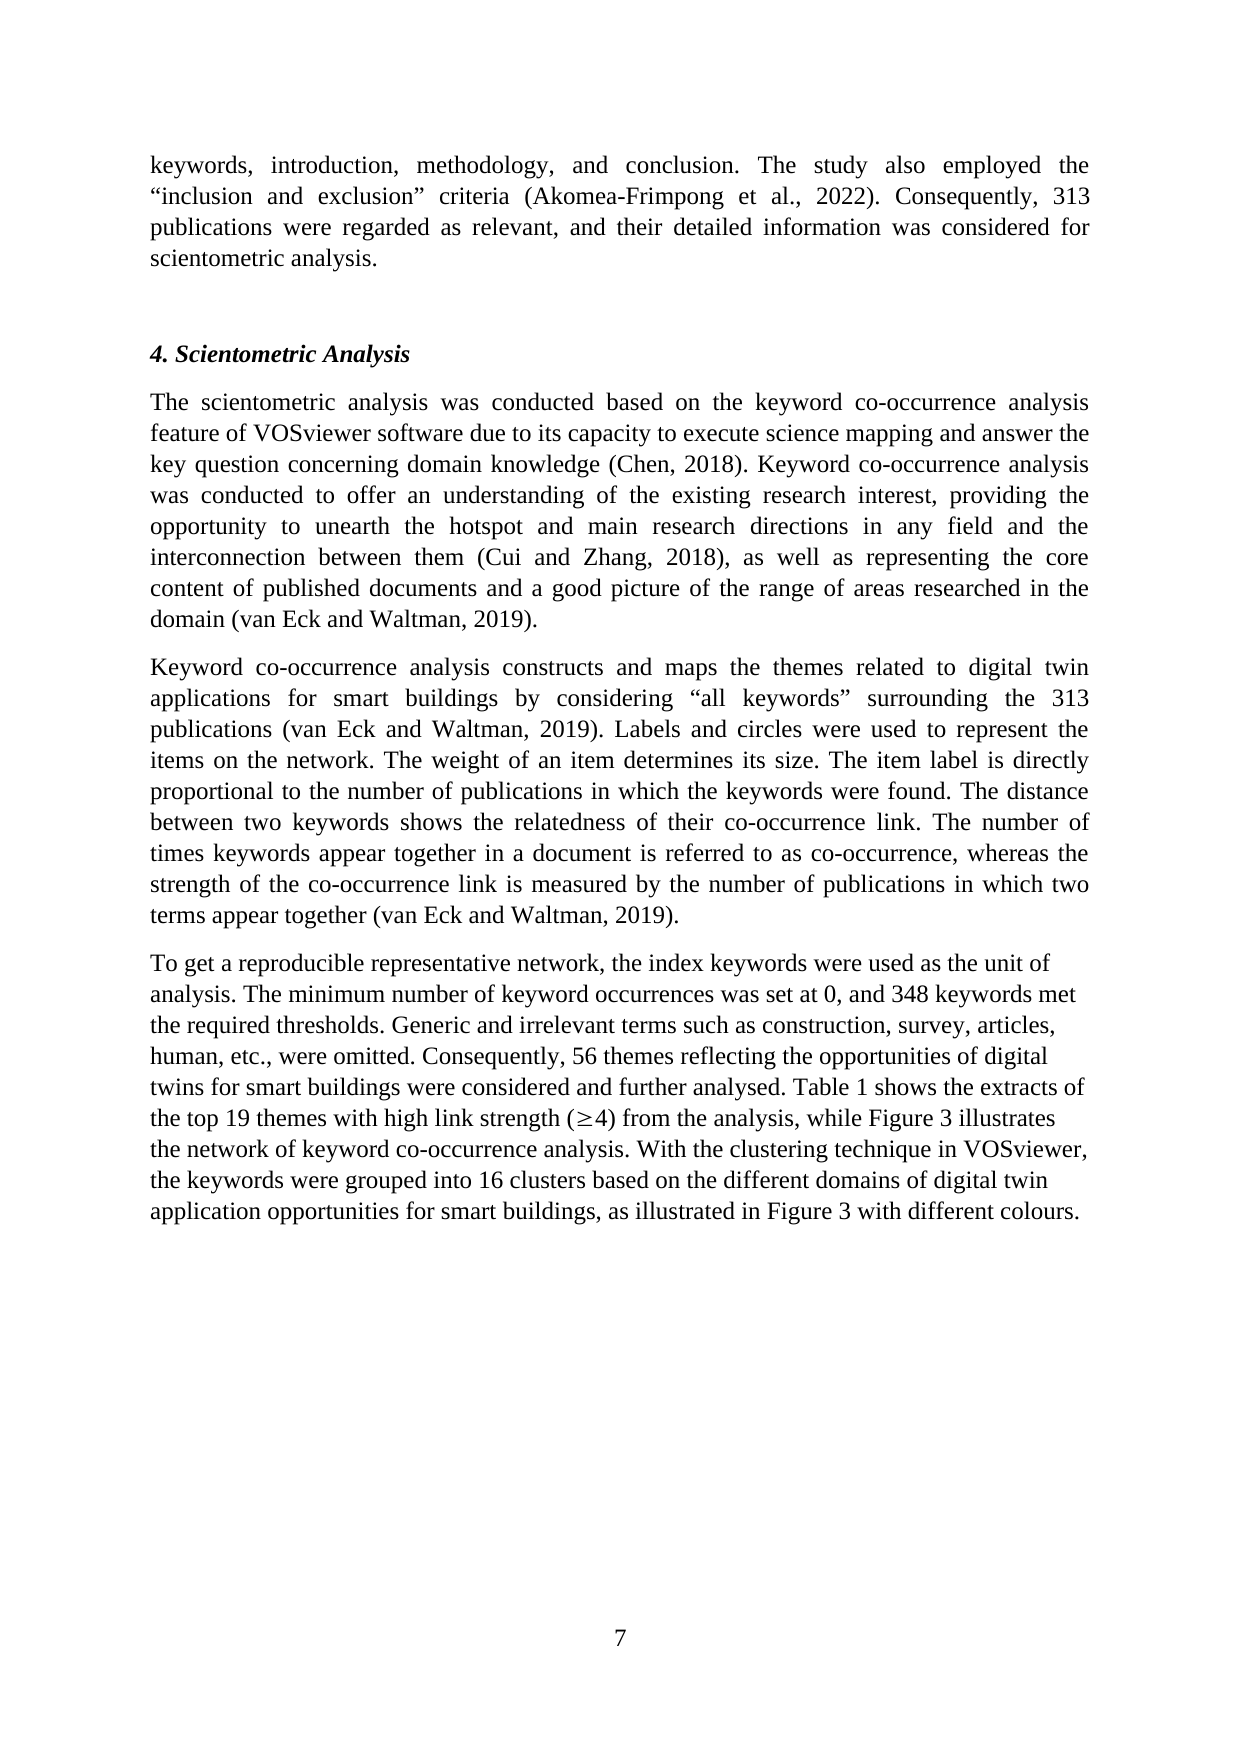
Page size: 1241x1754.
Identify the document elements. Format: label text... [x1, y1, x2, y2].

text Keyword co-occurrence analysis constructs and maps the themes related to digital twin applications for smart buildings by considering “all keywords” surrounding the 313 publications (van Eck and Waltman, 2019). Labels and circles were used to represent the items on the network. The weight of an item determines its size. The item label is directly proportional to the number of publications in which the keywords were found. The distance between two keywords shows the relatedness of their co-occurrence link. The number of times keywords appear together in a document is referred to as co-occurrence, whereas the strength of the co-occurrence link is measured by the number of publications in which two terms appear together (van Eck and Waltman, 2019). [150, 652, 1090, 929]
text The scientometric analysis was conducted based on the keyword co-occurrence analysis feature of VOSviewer software due to its capacity to execute science mapping and answer the key question concerning domain knowledge (Chen, 2018). Keyword co-occurrence analysis was conducted to offer an understanding of the existing research interest, providing the opportunity to unearth the hotspot and main research directions in any field and the interconnection between them (Cui and Zhang, 2018), as well as representing the core content of published documents and a good picture of the range of areas researched in the domain (van Eck and Waltman, 2019). [150, 387, 1090, 633]
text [150, 150, 1090, 272]
text To get a reproducible representative network, the index keywords were used as the unit of analysis. The minimum number of keyword occurrences was set at 0, and 348 keywords met the required thresholds. Generic and irrelevant terms such as construction, survey, articles, human, etc., were omitted. Consequently, 56 themes reflecting the opportunities of digital twins for smart buildings were considered and further analysed. Table 1 shows the extracts of the top 19 themes with high link strength (4) from the analysis, while Figure 3 illustrates the network of keyword co-occurrence analysis. With the clustering technique in VOSviewer, the keywords were grouped into 16 clusters based on the different domains of digital twin application opportunities for smart buildings, as illustrated in Figure 3 with different colours. [150, 948, 1090, 1225]
text 4. Scientometric Analysis [150, 339, 1090, 368]
